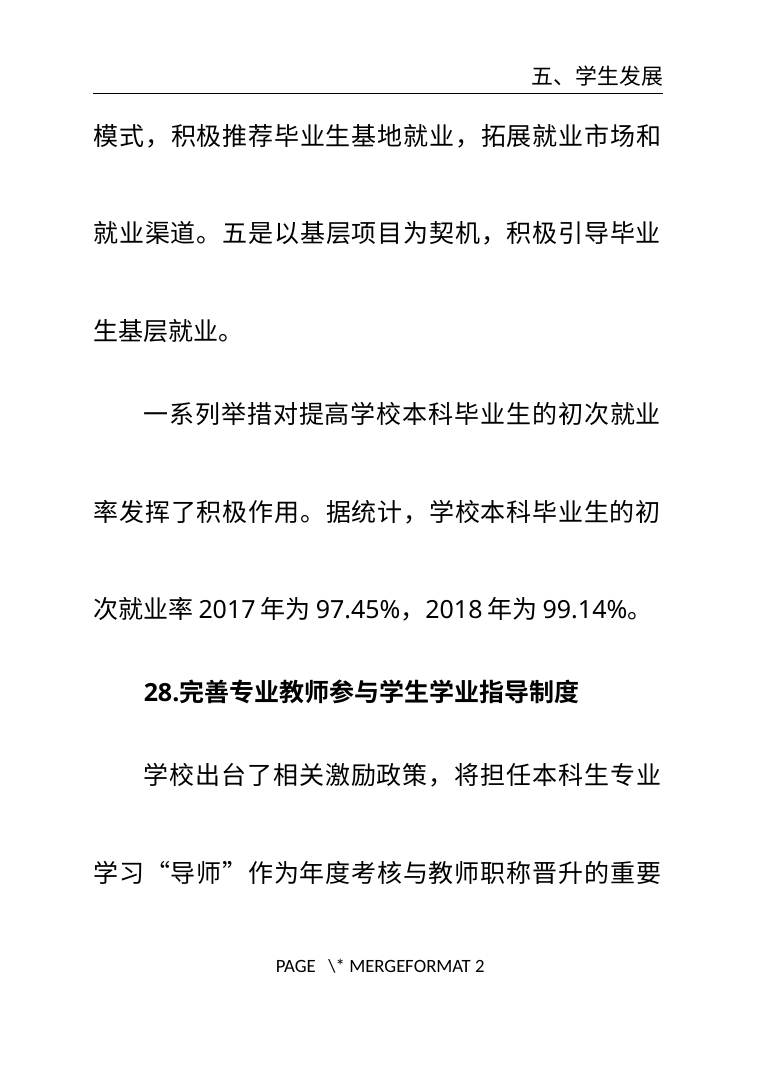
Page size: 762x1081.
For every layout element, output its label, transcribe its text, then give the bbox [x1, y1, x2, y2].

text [93, 741, 663, 904]
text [93, 102, 663, 362]
subtitle 28.完善专业教师参与学生学业指导制度 [93, 658, 663, 723]
text 一系列举措对提高学校本科毕业生的初次就业率发挥了积极作用。据统计，学校本科毕业生的初次就业率2017年为97.45%，2018年为99.14%。 [93, 380, 663, 640]
